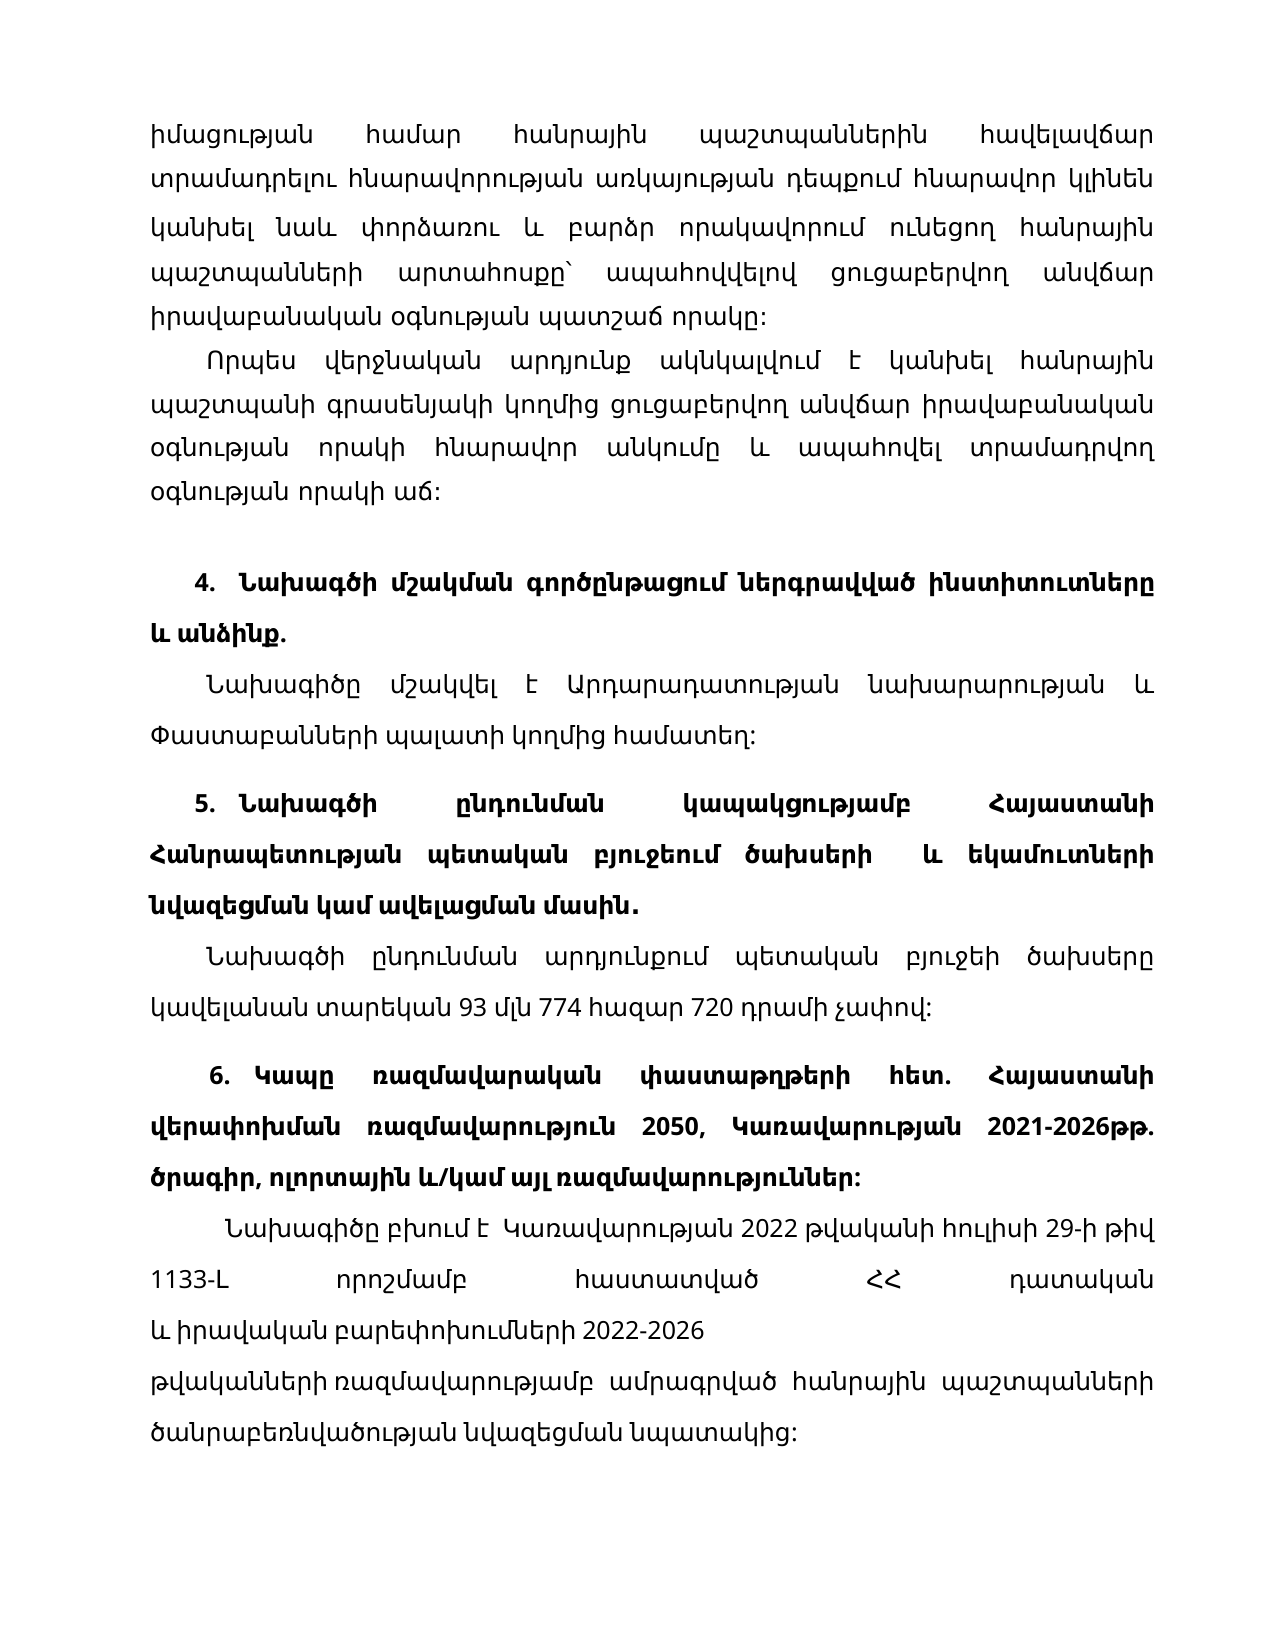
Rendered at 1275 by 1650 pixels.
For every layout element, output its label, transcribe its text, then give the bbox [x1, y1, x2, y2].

list Նախագծի ընդունման կապակցությամբ Հայաստանի Հանրապետության պետական բյուջեում ծախսերի և եկամուտների նվազեցման կամ ավելացման մասին. [150, 786, 1155, 922]
list Նախագծի մշակման գործընթացում ներգրավված ինստիտուտները և անձինք. [150, 565, 1155, 650]
text Նախագիծը բխում է Կառավարության 2022 թվականի հուլիսի 29-ի թիվ 1133-Լ որոշմամբ հաստատված ՀՀ դատական և իրավական բարեփոխումների 2022-2026 թվականների ռազմավարությամբ ամրագրված հանրային պաշտպանների ծանրաբեռնվածության նվազեցման նպատակից: [150, 1211, 1155, 1449]
text Որպես վերջնական արդյունք ակնկալվում է կանխել հանրային պաշտպանի գրասենյակի կողմից ցուցաբերվող անվճար իրավաբանական օգնության որակի հնարավոր անկումը և ապահովել տրամադրվող օգնության որակի աճ: [150, 346, 1155, 506]
text Նախագծի ընդունման արդյունքում պետական բյուջեի ծախսերը կավելանան տարեկան 93 մլն 774 հազար 720 դրամի չափով: [150, 939, 1155, 1024]
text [150, 120, 1155, 331]
text Նախագիծը մշակվել է Արդարադատության նախարարության և Փաստաբանների պալատի կողմից համատեղ: [150, 667, 1155, 752]
list Կապը ռազմավարական փաստաթղթերի հետ. Հայաստանի վերափոխման ռազմավարություն 2050, Կառավարության 2021-2026թթ. ծրագիր, ոլորտային և/կամ այլ ռազմավարություններ: [150, 1057, 1155, 1194]
